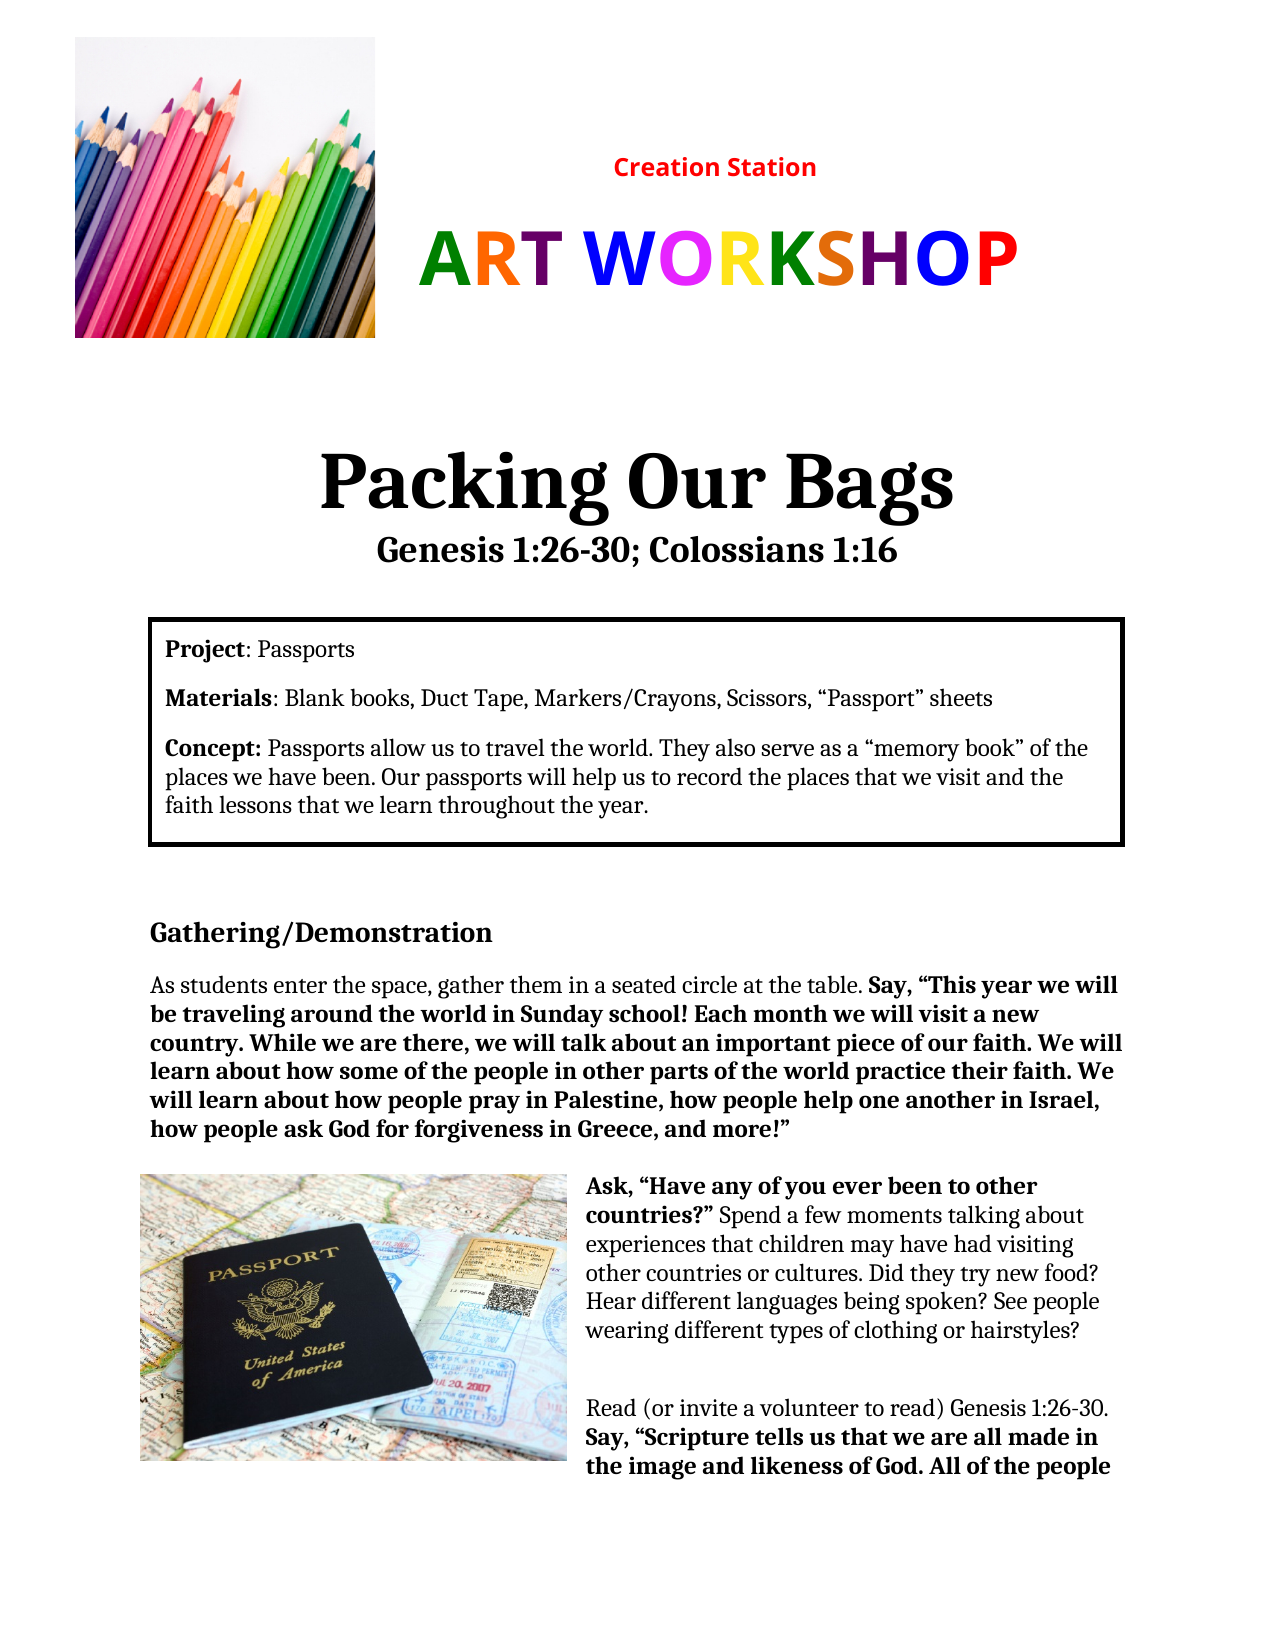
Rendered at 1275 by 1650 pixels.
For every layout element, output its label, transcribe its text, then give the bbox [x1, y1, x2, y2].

text As students enter the space, gather them in a seated circle at the table. Say, “This year we will be traveling around the world in Sunday school! Each month we will visit a new country. While we are there, we will talk about an important piece of our faith. We will learn about how some of the people in other parts of the world practice their faith. We will learn about how people pray in Palestine, how people help one another in Israel, how people ask God for forgiveness in Greece, and more!” [150, 971, 1125, 1143]
text ART WORKSHOP [300, 205, 1125, 307]
text Genesis 1:26-30; Colossians 1:16 [150, 528, 1125, 572]
text Ask, “Have any of you ever been to other countries?” Spend a few moments talking about experiences that children may have had visiting other countries or cultures. Did they try new food? Hear different languages being spoken? See people wearing different types of clothing or hairstyles? [150, 1172, 1125, 1345]
picture [138, 1174, 567, 1459]
text Creation Station [150, 150, 1125, 184]
text Gathering/Demonstration [150, 917, 1125, 950]
text Packing Our Bags [150, 435, 1125, 528]
picture [75, 37, 375, 338]
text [150, 1394, 1125, 1481]
